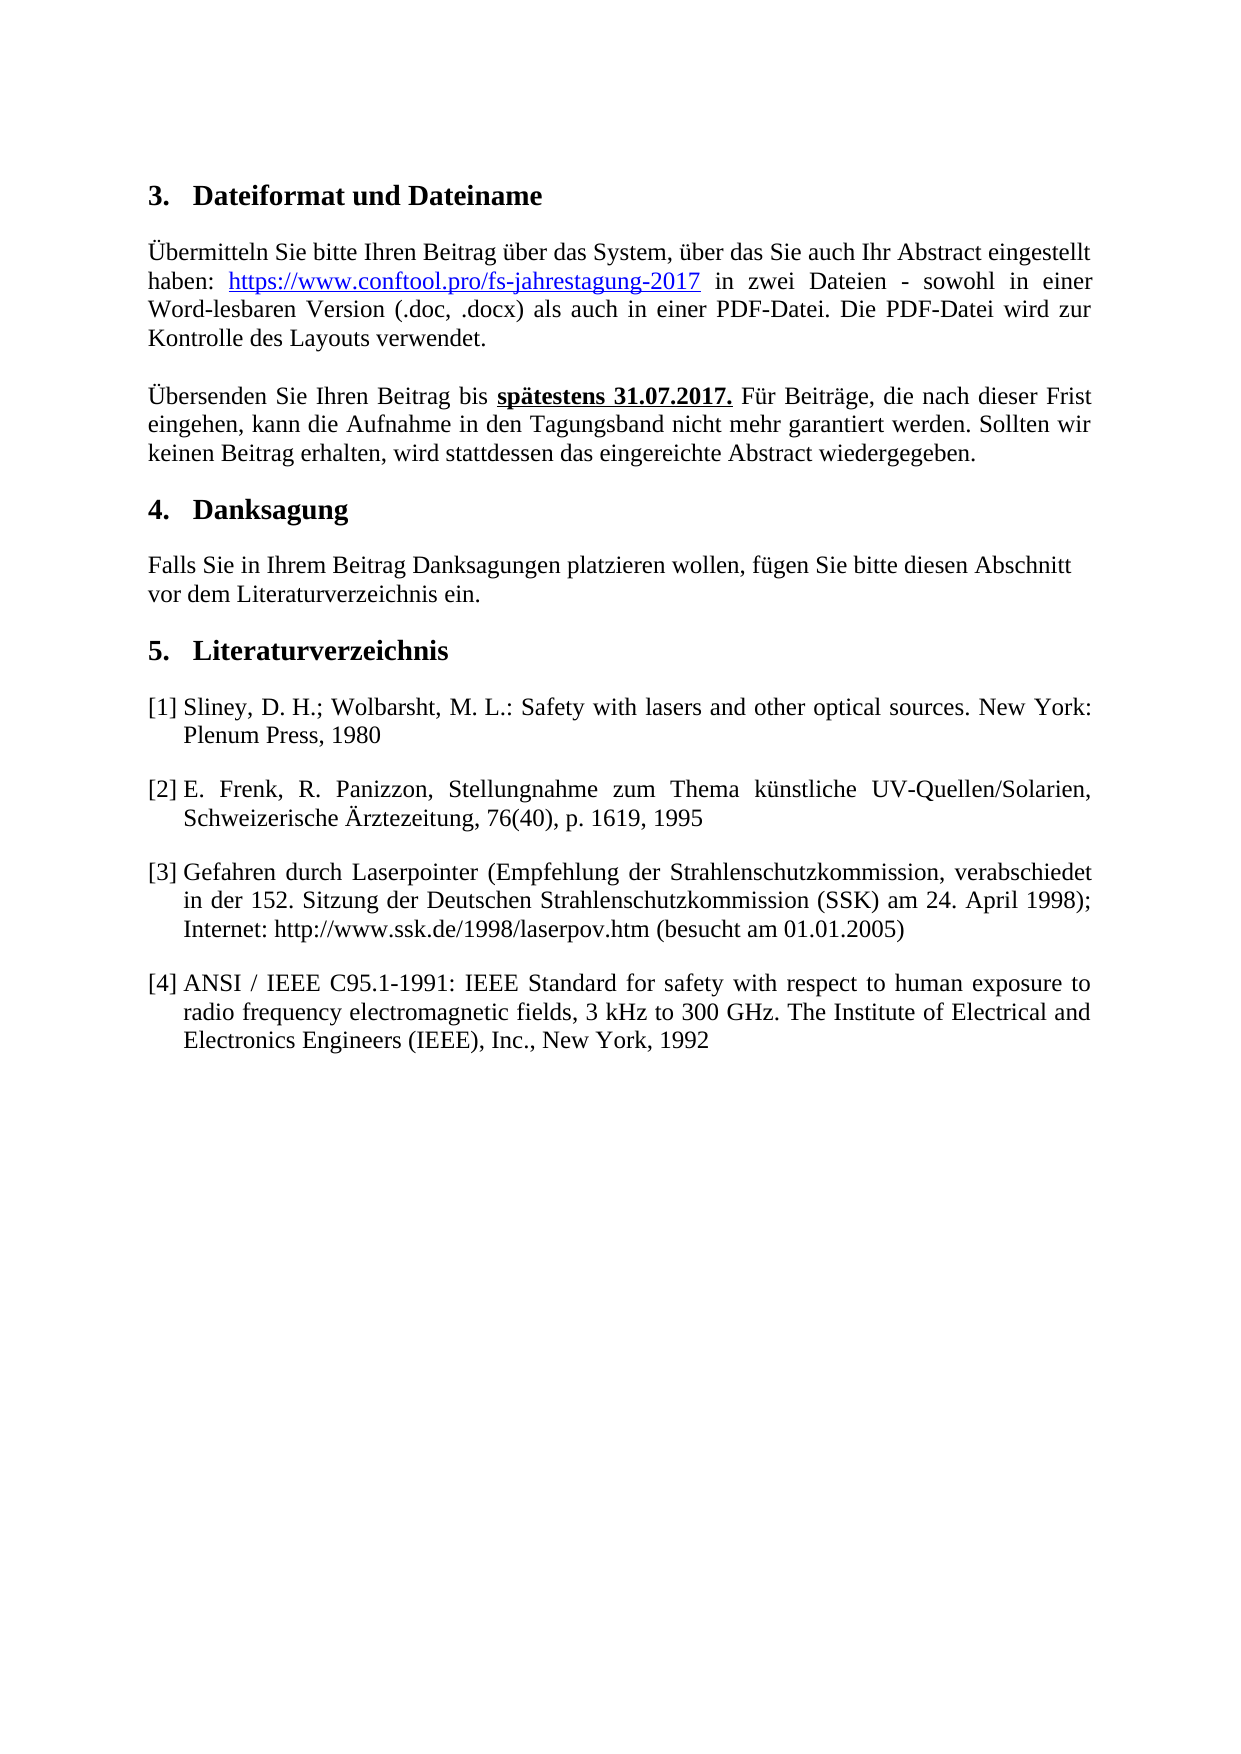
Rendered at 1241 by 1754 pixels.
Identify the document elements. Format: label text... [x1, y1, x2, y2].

subtitle Danksagung [148, 492, 1092, 526]
text E. Frenk, R. Panizzon, Stellungnahme zum Thema künstliche UV-Quellen/Solarien, Schweizerische Ärztezeitung, 76(40), p. 1619, 1995 [148, 774, 1092, 832]
text Übersenden Sie Ihren Beitrag bis spätestens 31.07.2017. Für Beiträge, die nach dieser Frist eingehen, kann die Aufnahme in den Tagungsband nicht mehr garantiert werden. Sollten wir keinen Beitrag erhalten, wird stattdessen das eingereichte Abstract wiedergegeben. [148, 381, 1092, 467]
text ANSI / IEEE C95.1-1991: IEEE Standard for safety with respect to human exposure to radio frequency electromagnetic fields, 3 kHz to 300 GHz. The Institute of Electrical and Electronics Engineers (IEEE), Inc., New York, 1992 [148, 968, 1092, 1054]
text Sliney, D. H.; Wolbarsht, M. L.: Safety with lasers and other optical sources. New York: Plenum Press, 1980 [148, 692, 1092, 749]
subtitle Dateiformat und Dateiname [148, 178, 1092, 212]
text Übermitteln Sie bitte Ihren Beitrag über das System, über das Sie auch Ihr Abstract eingestellt haben: https://www.conftool.pro/fs-jahrestagung-2017 in zwei Dateien - sowohl in einer Word-lesbaren Version (.doc, .docx) als auch in einer PDF-Datei. Die PDF-Datei wird zur Kontrolle des Layouts verwendet. [148, 237, 1092, 352]
text Gefahren durch Laserpointer (Empfehlung der Strahlenschutzkommission, verabschiedet in der 152. Sitzung der Deutschen Strahlenschutzkommission (SSK) am 24. April 1998); Internet: http://www.ssk.de/1998/laserpov.htm (besucht am 01.01.2005) [148, 857, 1092, 943]
subtitle Literaturverzeichnis [148, 633, 1092, 667]
text Falls Sie in Ihrem Beitrag Danksagungen platzieren wollen, fügen Sie bitte diesen Abschnitt vor dem Literaturverzeichnis ein. [148, 551, 1092, 608]
